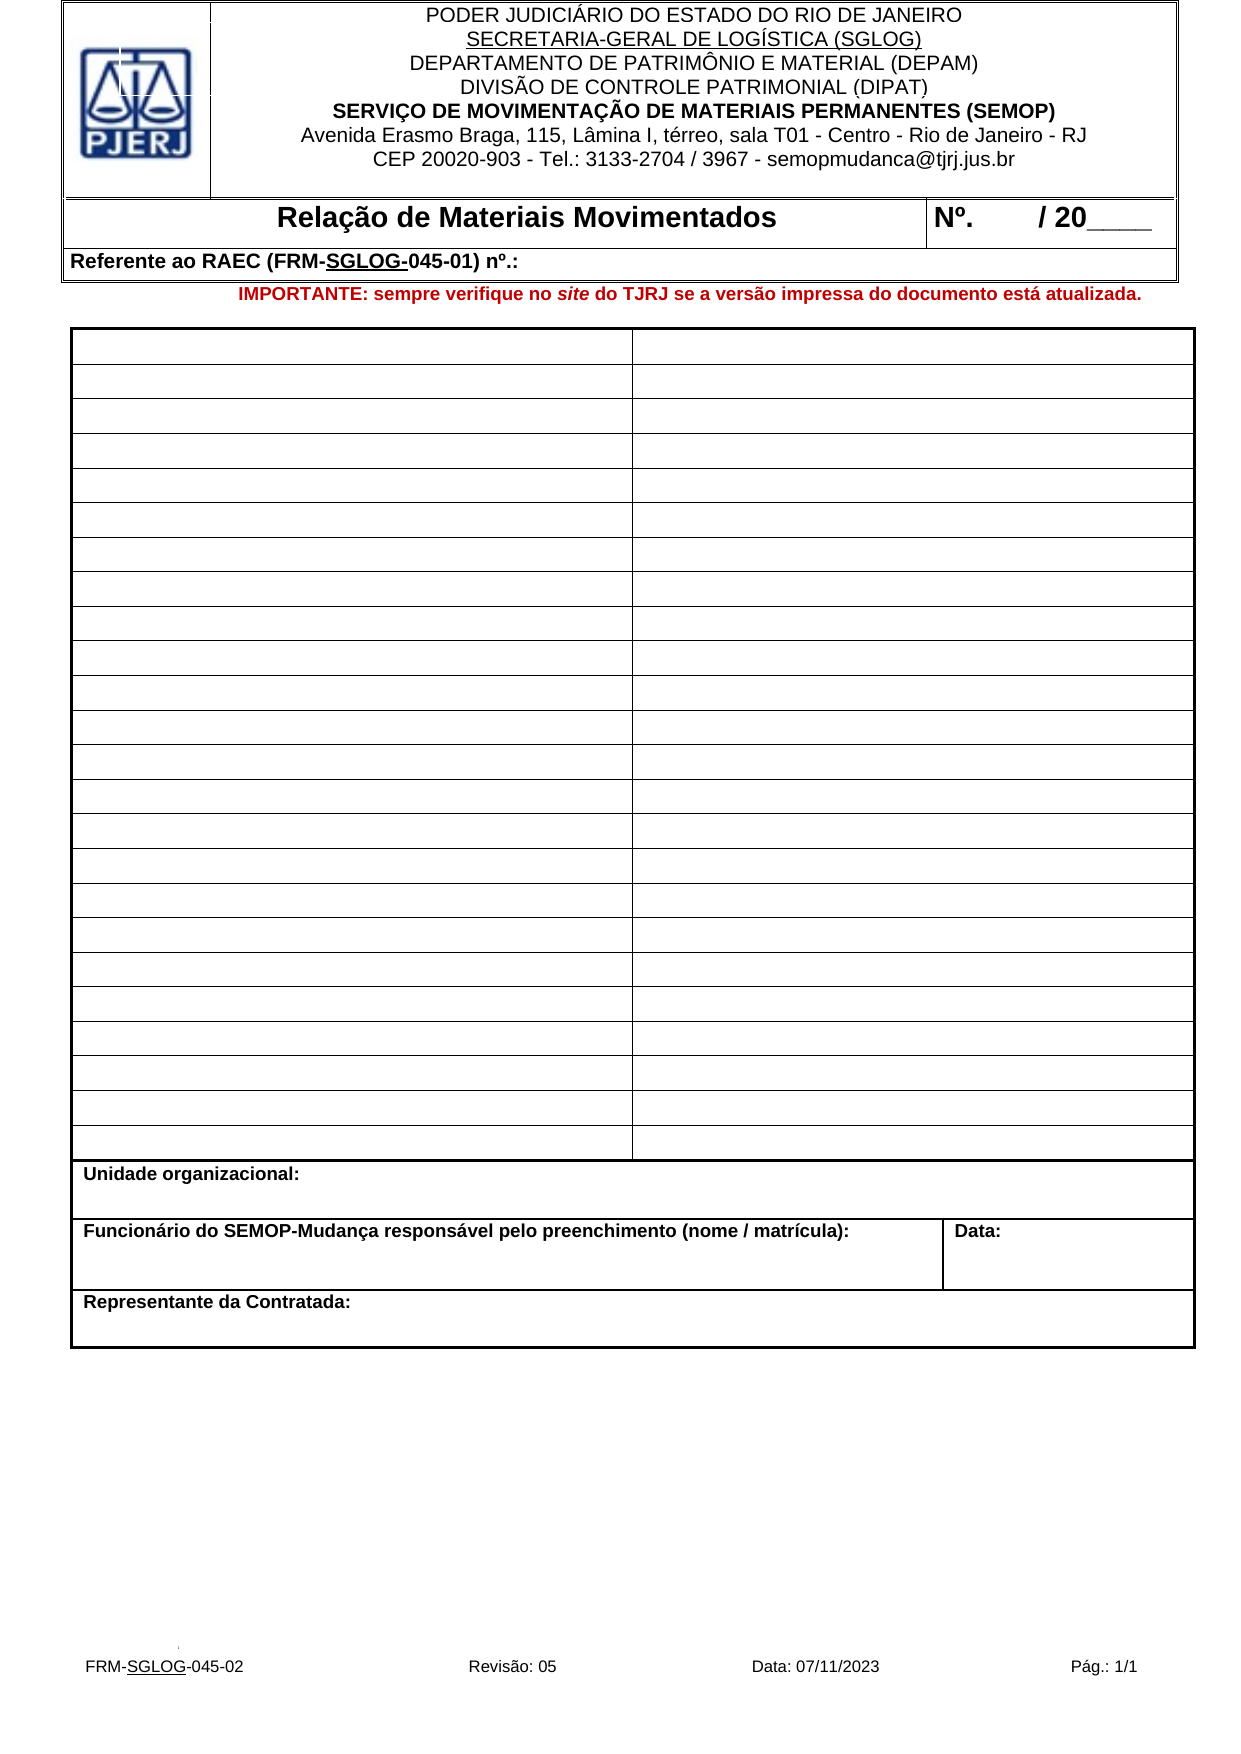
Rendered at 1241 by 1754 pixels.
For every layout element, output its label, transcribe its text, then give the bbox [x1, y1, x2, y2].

text IMPORTANTE: sempre verifique no site do TJRJ se a versão impressa do documento está atualizada. [177, 283, 1166, 304]
table_cell Relação de Materiais Movimentados [63, 197, 926, 247]
table_header [121, 23, 260, 95]
table_cell [633, 849, 1193, 882]
table_cell [633, 399, 1193, 433]
table_cell [633, 1126, 1193, 1159]
table_cell [73, 1022, 632, 1055]
table_cell Representante da Contratada: [73, 1291, 1193, 1346]
table_cell [633, 1091, 1193, 1124]
table_cell [633, 641, 1193, 675]
table_cell [633, 365, 1193, 398]
table_cell [633, 1056, 1193, 1090]
table_cell [73, 538, 632, 571]
table_cell [73, 1056, 632, 1090]
table_cell [73, 365, 632, 398]
table_cell [633, 711, 1193, 744]
table_cell Funcionário do SEMOP-Mudança responsável pelo preenchimento (nome / matrícula): [73, 1220, 942, 1289]
table_header Unidade organizacional: [73, 1162, 1193, 1218]
table_cell [73, 676, 632, 709]
table_cell [73, 884, 632, 917]
table_cell Data: [944, 1220, 1193, 1289]
table_cell [633, 953, 1193, 986]
table_cell [73, 1091, 632, 1124]
table_cell Nº. / 20____ [927, 197, 1177, 247]
table_cell [73, 641, 632, 675]
picture [70, 37, 198, 163]
table_cell [73, 711, 632, 744]
table_cell [633, 987, 1193, 1021]
table_cell [73, 745, 632, 779]
table_cell [73, 1126, 632, 1159]
table_cell [633, 1022, 1193, 1055]
table_cell [633, 745, 1193, 779]
table_cell [633, 676, 1193, 709]
table_cell [73, 399, 632, 433]
table_header [261, 23, 1120, 95]
table_cell [73, 607, 632, 640]
table_cell [633, 434, 1193, 467]
table_cell [73, 814, 632, 848]
table_cell [633, 607, 1193, 640]
table_cell Referente ao RAEC (FRM-SGLOG-045-01) nº.: [64, 249, 1176, 280]
table_header [73, 330, 632, 364]
table_cell [73, 849, 632, 882]
table_cell [633, 884, 1193, 917]
table_cell [73, 780, 632, 813]
table_cell [73, 918, 632, 952]
table_header [64, 3, 210, 197]
table_cell [633, 503, 1193, 537]
table_cell [73, 953, 632, 986]
table_cell [73, 503, 632, 537]
table_cell [633, 780, 1193, 813]
table_cell [73, 572, 632, 606]
table_cell [633, 538, 1193, 571]
table_cell [73, 987, 632, 1021]
table_cell [633, 469, 1193, 502]
table_cell [633, 918, 1193, 952]
table_cell [73, 434, 632, 467]
table_cell [633, 814, 1193, 848]
table_header PODER JUDICIÁRIO DO ESTADO DO RIO DE JANEIRO SECRETARIA-GERAL DE LOGÍSTICA (SGLOG) DEPARTAMENTO DE PATRIMÔNIO E MATERIAL (DEPAM) DIVISÃO DE CONTROLE PATRIMONIAL (DIPAT) SERVIÇO DE MOVIMENTAÇÃO DE MATERIAIS PERMANENTES (SEMOP) Avenida Erasmo Braga, 115, Lâmina I, térreo, sala T01 - Centro - Rio de Janeiro - RJ CEP 20020-903 - Tel.: 3133-2704 / 3967 - semopmudanca@tjrj.jus.br [211, 3, 1176, 197]
table_cell [73, 469, 632, 502]
table_cell [633, 572, 1193, 606]
table_header [633, 330, 1193, 364]
